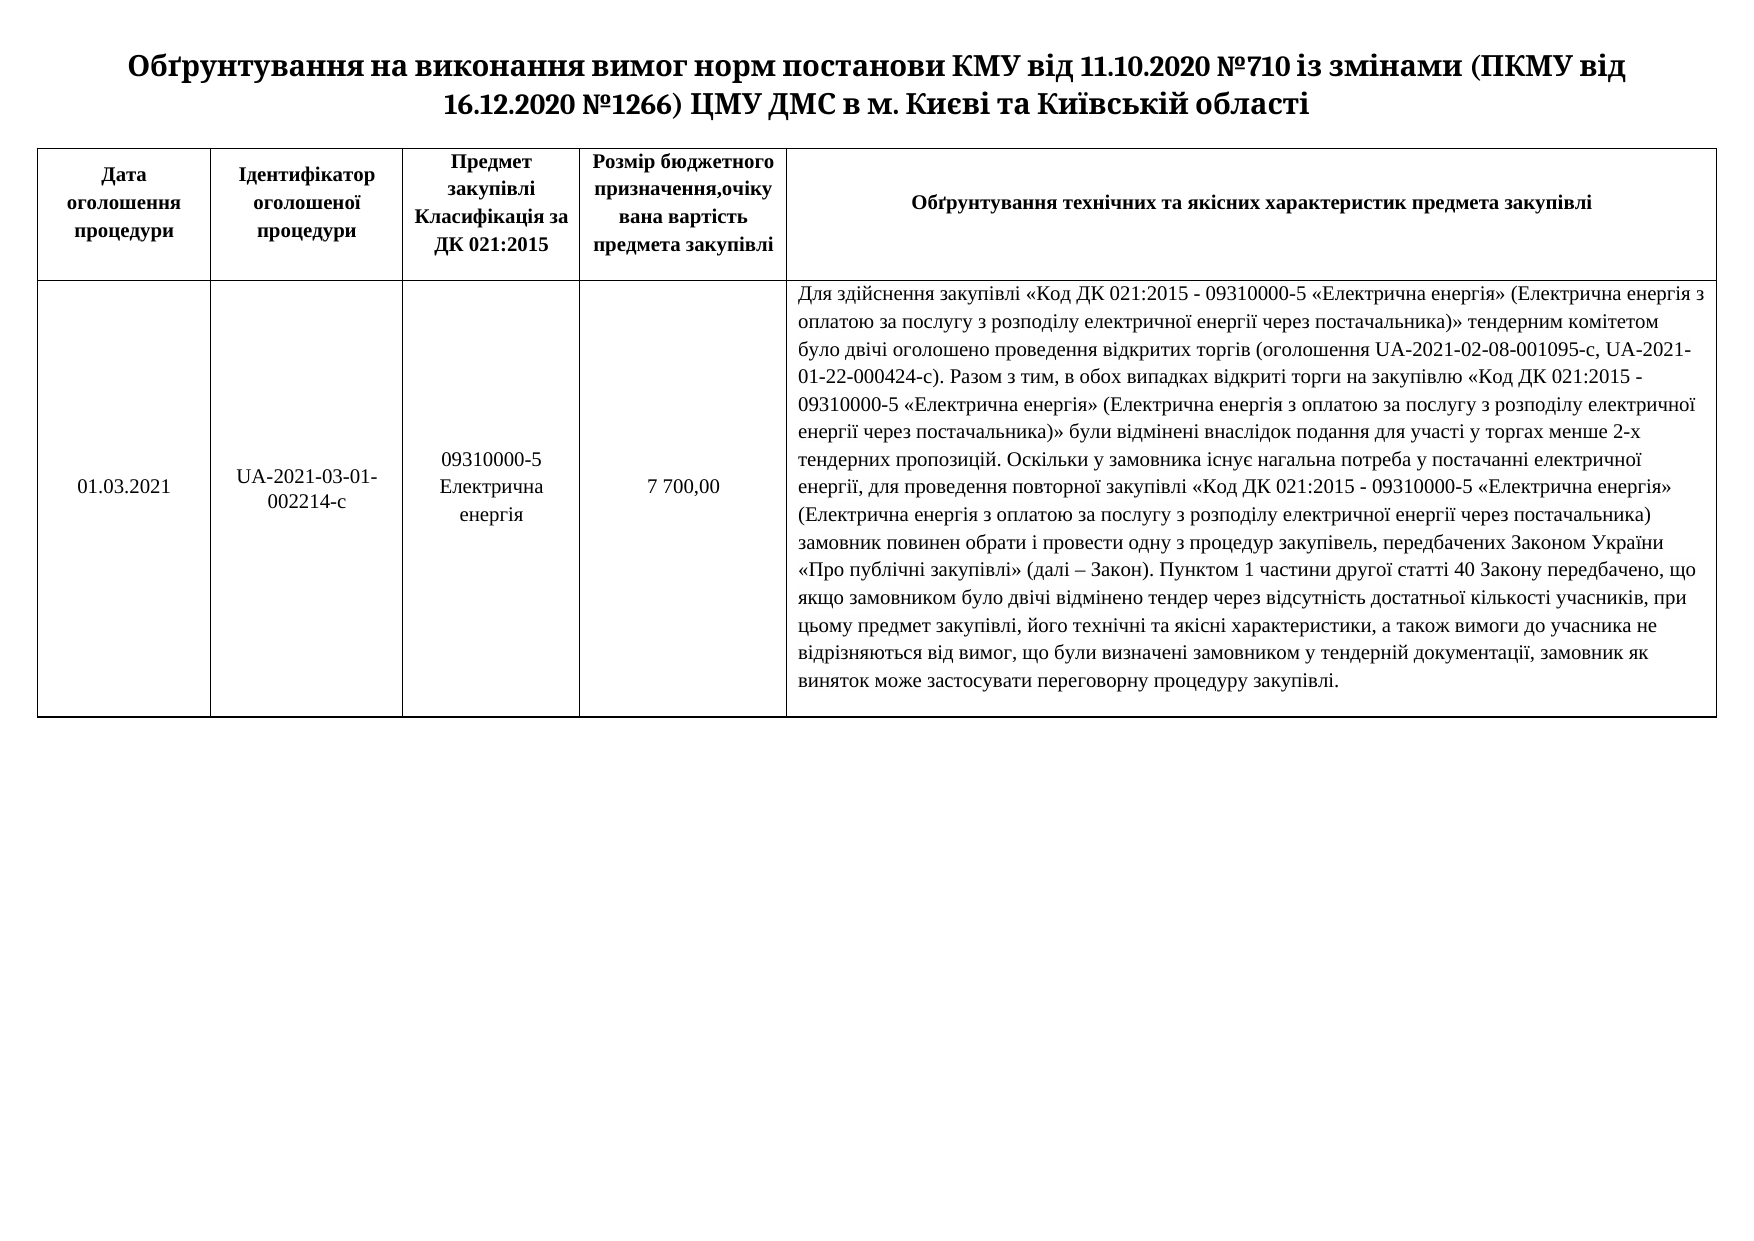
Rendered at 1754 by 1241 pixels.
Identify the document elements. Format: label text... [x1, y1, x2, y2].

table_cell UA-2021-03-01-002214-c [211, 281, 402, 716]
table_header Обґрунтування технічних та якісних характеристик предмета закупівлі [787, 149, 1716, 280]
table_cell 01.03.2021 [38, 281, 210, 716]
table_header Ідентифікатор оголошеної процедури [211, 149, 402, 280]
table_header Дата оголошення процедури [38, 149, 210, 280]
table_header Розмір бюджетного призначення,очікувана вартість предмета закупівлі [580, 149, 786, 280]
table_cell 09310000-5 Електрична енергія [403, 281, 579, 716]
table_header Предмет закупівлі Класифікація за ДК 021:2015 [403, 149, 579, 280]
table_cell 7 700,00 [580, 281, 786, 716]
table_cell Для здійснення закупівлі «Код ДК 021:2015 - 09310000-5 «Електрична енергія» (Електрична енергія з оплатою за послугу з розподілу електричної енергії через постачальника)» тендерним комітетом було двічі оголошено проведення відкритих торгів (оголошення UA-2021-02-08-001095-c, UA-2021-01-22-000424-c). Разом з тим, в обох випадках відкриті торги на закупівлю «Код ДК 021:2015 - 09310000-5 «Електрична енергія» (Електрична енергія з оплатою за послугу з розподілу електричної енергії через постачальника)» були відмінені внаслідок подання для участі у торгах менше 2-х тендерних пропозицій. Оскільки у замовника існує нагальна потреба у постачанні електричної енергії, для проведення повторної закупівлі «Код ДК 021:2015 - 09310000-5 «Електрична енергія» (Електрична енергія з оплатою за послугу з розподілу електричної енергії через постачальника) замовник повинен обрати і провести одну з процедур закупівель, передбачених Законом України «Про публічні закупівлі» (далі – Закон). Пунктом 1 частини другої статті 40 Закону передбачено, що якщо замовником було двічі відмінено тендер через відсутність достатньої кількості учасників, при цьому предмет закупівлі, його технічні та якісні характеристики, а також вимоги до учасника не відрізняються від вимог, що були визначені замовником у тендерній документації, замовник як виняток може застосувати переговорну процедуру закупівлі. [787, 281, 1716, 716]
